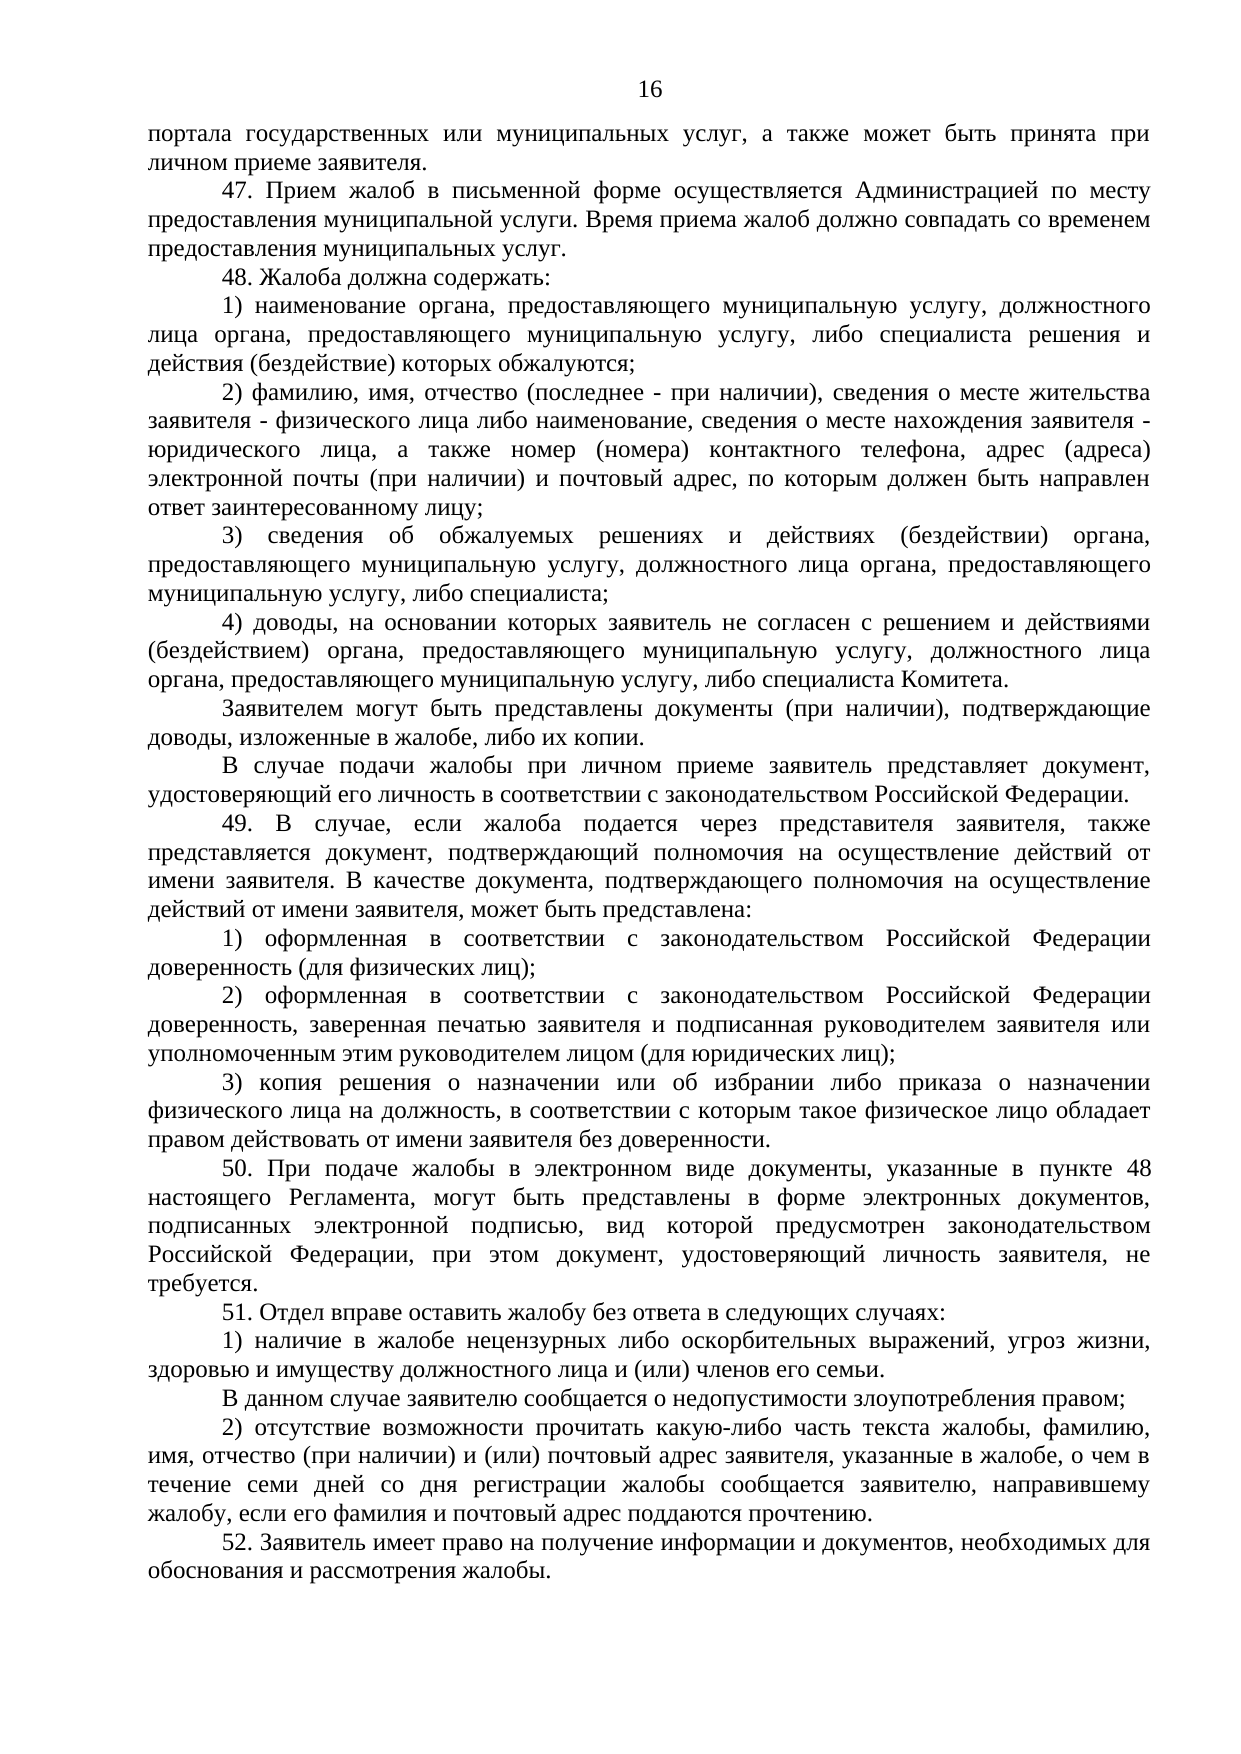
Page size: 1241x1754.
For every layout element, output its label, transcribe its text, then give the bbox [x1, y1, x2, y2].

text 47. Прием жалоб в письменной форме осуществляется Администрацией по месту предоставления муниципальной услуги. Время приема жалоб должно совпадать со временем предоставления муниципальных услуг. [148, 176, 1152, 262]
text 49. В случае, если жалоба подается через представителя заявителя, также представляется документ, подтверждающий полномочия на осуществление действий от имени заявителя. В качестве документа, подтверждающего полномочия на осуществление действий от имени заявителя, может быть представлена: [148, 808, 1152, 923]
text 51. Отдел вправе оставить жалобу без ответа в следующих случаях: [148, 1297, 1152, 1326]
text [148, 118, 1152, 176]
text 1) оформленная в соответствии с законодательством Российской Федерации доверенность (для физических лиц); [148, 923, 1152, 981]
text Заявителем могут быть представлены документы (при наличии), подтверждающие доводы, изложенные в жалобе, либо их копии. [148, 693, 1152, 751]
text 48. Жалоба должна содержать: [148, 262, 1152, 291]
text 2) оформленная в соответствии с законодательством Российской Федерации доверенность, заверенная печатью заявителя и подписанная руководителем заявителя или уполномоченным этим руководителем лицом (для юридических лиц); [148, 981, 1152, 1067]
text В данном случае заявителю сообщается о недопустимости злоупотребления правом; [148, 1383, 1152, 1412]
text 1) наименование органа, предоставляющего муниципальную услугу, должностного лица органа, предоставляющего муниципальную услугу, либо специалиста решения и действия (бездействие) которых обжалуются; [148, 291, 1152, 377]
text 2) фамилию, имя, отчество (последнее - при наличии), сведения о месте жительства заявителя - физического лица либо наименование, сведения о месте нахождения заявителя - юридического лица, а также номер (номера) контактного телефона, адрес (адреса) электронной почты (при наличии) и почтовый адрес, по которым должен быть направлен ответ заинтересованному лицу; [148, 377, 1152, 521]
text 52. Заявитель имеет право на получение информации и документов, необходимых для обоснования и рассмотрения жалобы. [148, 1527, 1152, 1584]
text 3) сведения об обжалуемых решениях и действиях (бездействии) органа, предоставляющего муниципальную услугу, должностного лица органа, предоставляющего муниципальную услугу, либо специалиста; [148, 521, 1152, 607]
text 2) отсутствие возможности прочитать какую-либо часть текста жалобы, фамилию, имя, отчество (при наличии) и (или) почтовый адрес заявителя, указанные в жалобе, о чем в течение семи дней со дня регистрации жалобы сообщается заявителю, направившему жалобу, если его фамилия и почтовый адрес поддаются прочтению. [148, 1412, 1152, 1527]
text 50. При подаче жалобы в электронном виде документы, указанные в пункте 48 настоящего Регламента, могут быть представлены в форме электронных документов, подписанных электронной подписью, вид которой предусмотрен законодательством Российской Федерации, при этом документ, удостоверяющий личность заявителя, не требуется. [148, 1153, 1152, 1297]
text В случае подачи жалобы при личном приеме заявитель представляет документ, удостоверяющий его личность в соответствии с законодательством Российской Федерации. [148, 751, 1152, 808]
text 3) копия решения о назначении или об избрании либо приказа о назначении физического лица на должность, в соответствии с которым такое физическое лицо обладает правом действовать от имени заявителя без доверенности. [148, 1067, 1152, 1153]
text 1) наличие в жалобе нецензурных либо оскорбительных выражений, угроз жизни, здоровью и имуществу должностного лица и (или) членов его семьи. [148, 1326, 1152, 1383]
text 4) доводы, на основании которых заявитель не согласен с решением и действиями (бездействием) органа, предоставляющего муниципальную услугу, должностного лица органа, предоставляющего муниципальную услугу, либо специалиста Комитета. [148, 607, 1152, 693]
